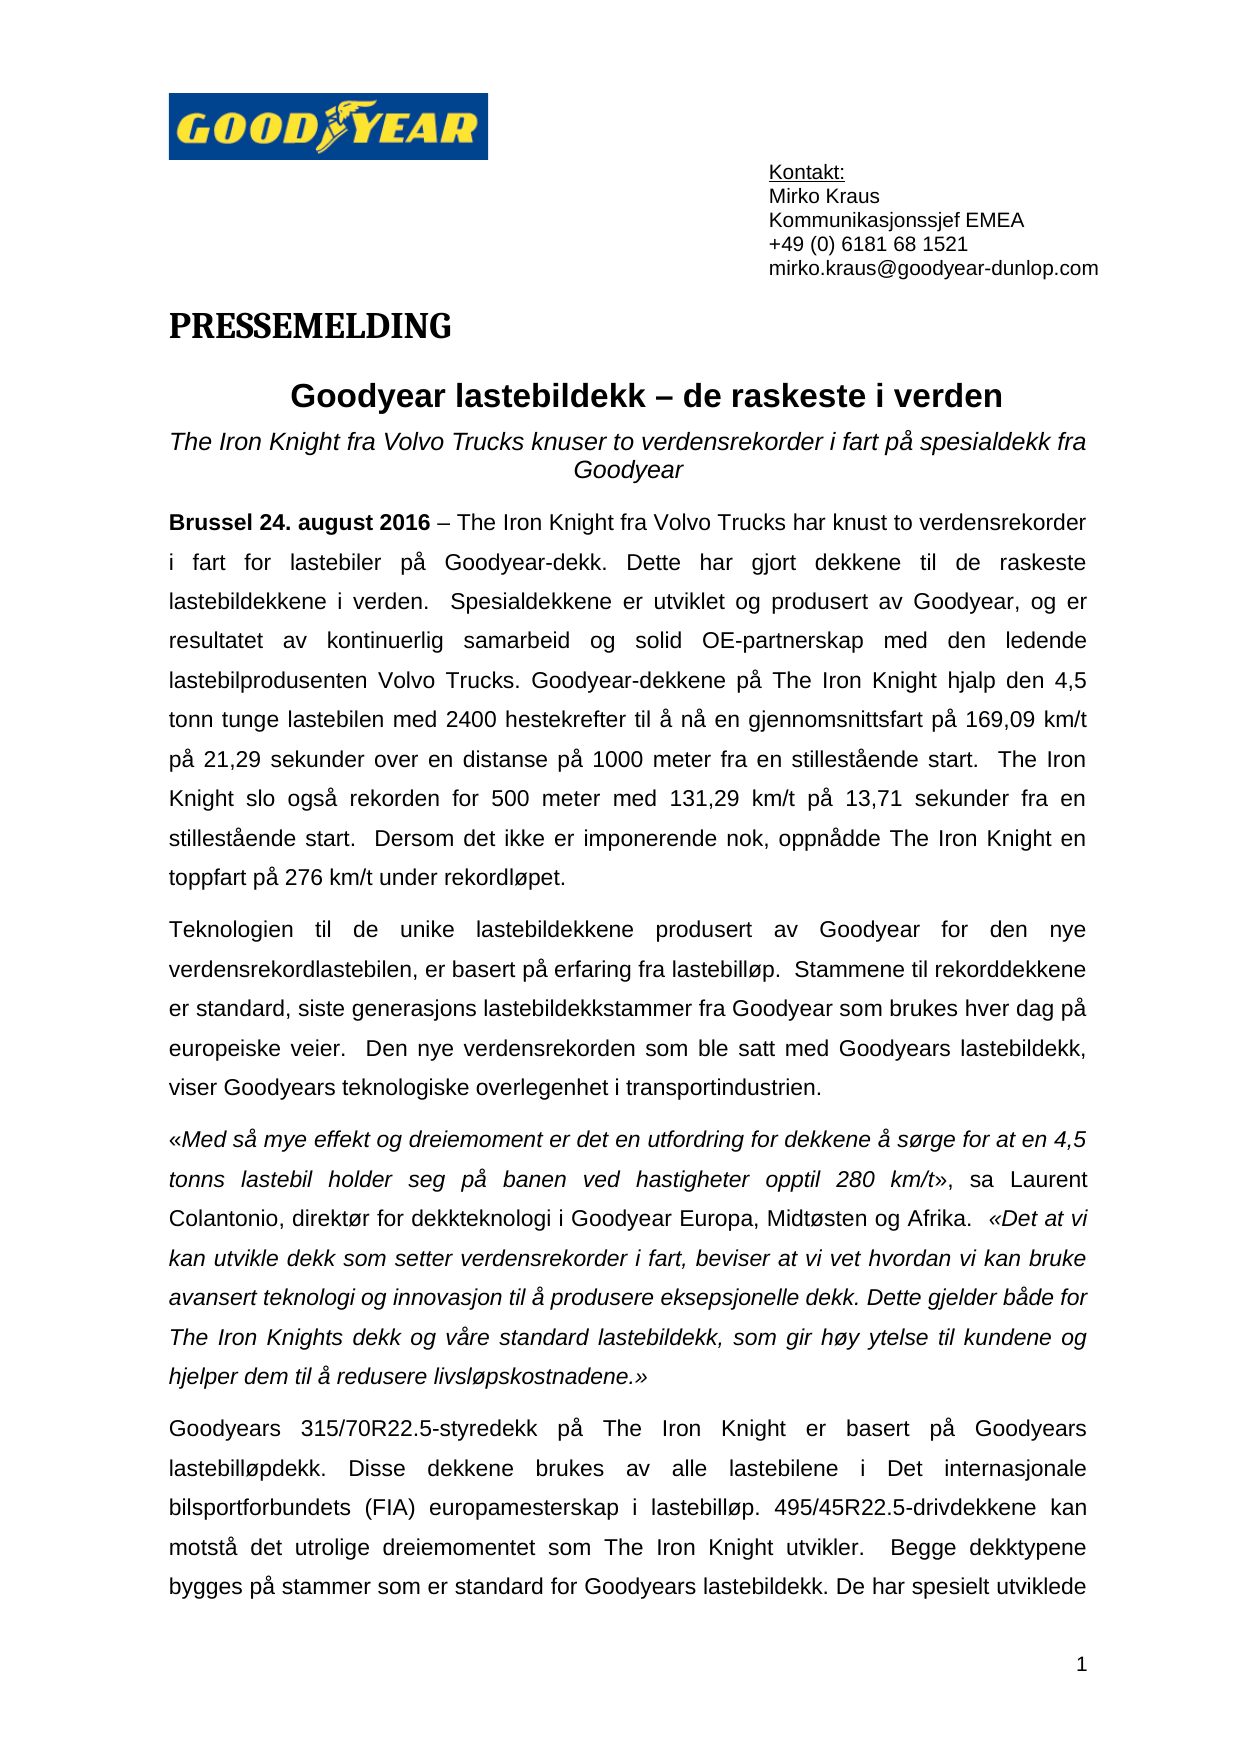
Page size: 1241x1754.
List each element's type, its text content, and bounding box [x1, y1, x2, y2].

text Mirko Kraus [769, 184, 1144, 208]
text Kontakt: [769, 160, 1144, 184]
text Goodyear lastebildekk – de raskeste i verden [169, 376, 1125, 414]
text «Med så mye effekt og dreiemoment er det en utfordring for dekkene å sørge for at en 4,5 tonns lastebil holder seg på banen ved hastigheter opptil 280 km/t», sa Laurent Colantonio, direktør for dekkteknologi i Goodyear Europa, Midtøsten og Afrika. «Det at vi kan utvikle dekk som setter verdensrekorder i fart, beviser at vi vet hvordan vi kan bruke avansert teknologi og innovasjon til å produsere eksepsjonelle dekk. Dette gjelder både for The Iron Knights dekk og våre standard lastebildekk, som gir høy ytelse til kundene og hjelper dem til å redusere livsløpskostnadene.» [169, 1126, 1087, 1389]
text The Iron Knight fra Volvo Trucks knuser to verdensrekorder i fart på spesialdekk fra Goodyear [169, 427, 1087, 484]
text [169, 1415, 1087, 1599]
text Brussel 24. august 2016 – The Iron Knight fra Volvo Trucks har knust to verdensrekorder i fart for lastebiler på Goodyear-dekk. Dette har gjort dekkene til de raskeste lastebildekkene i verden. Spesialdekkene er utviklet og produsert av Goodyear, og er resultatet av kontinuerlig samarbeid og solid OE-partnerskap med den ledende lastebilprodusenten Volvo Trucks. Goodyear-dekkene på The Iron Knight hjalp den 4,5 tonn tunge lastebilen med 2400 hestekrefter til å nå en gjennomsnittsfart på 169,09 km/t på 21,29 sekunder over en distanse på 1000 meter fra en stillestående start. The Iron Knight slo også rekorden for 500 meter med 131,29 km/t på 13,71 sekunder fra en stillestående start. Dersom det ikke er imponerende nok, oppnådde The Iron Knight en toppfart på 276 km/t under rekordløpet. [169, 509, 1087, 891]
text Teknologien til de unike lastebildekkene produsert av Goodyear for den nye verdensrekordlastebilen, er basert på erfaring fra lastebilløp. Stammene til rekorddekkene er standard, siste generasjons lastebildekkstammer fra Goodyear som brukes hver dag på europeiske veier. Den nye verdensrekorden som ble satt med Goodyears lastebildekk, viser Goodyears teknologiske overlegenhet i transportindustrien. [169, 916, 1087, 1101]
text Kommunikasjonssjef EMEA [769, 208, 1144, 232]
text +49 (0) 6181 68 1521 mirko.kraus@goodyear-dunlop.com [769, 232, 1144, 280]
text PRESSEMELDING [169, 305, 1087, 348]
picture [168, 93, 489, 160]
